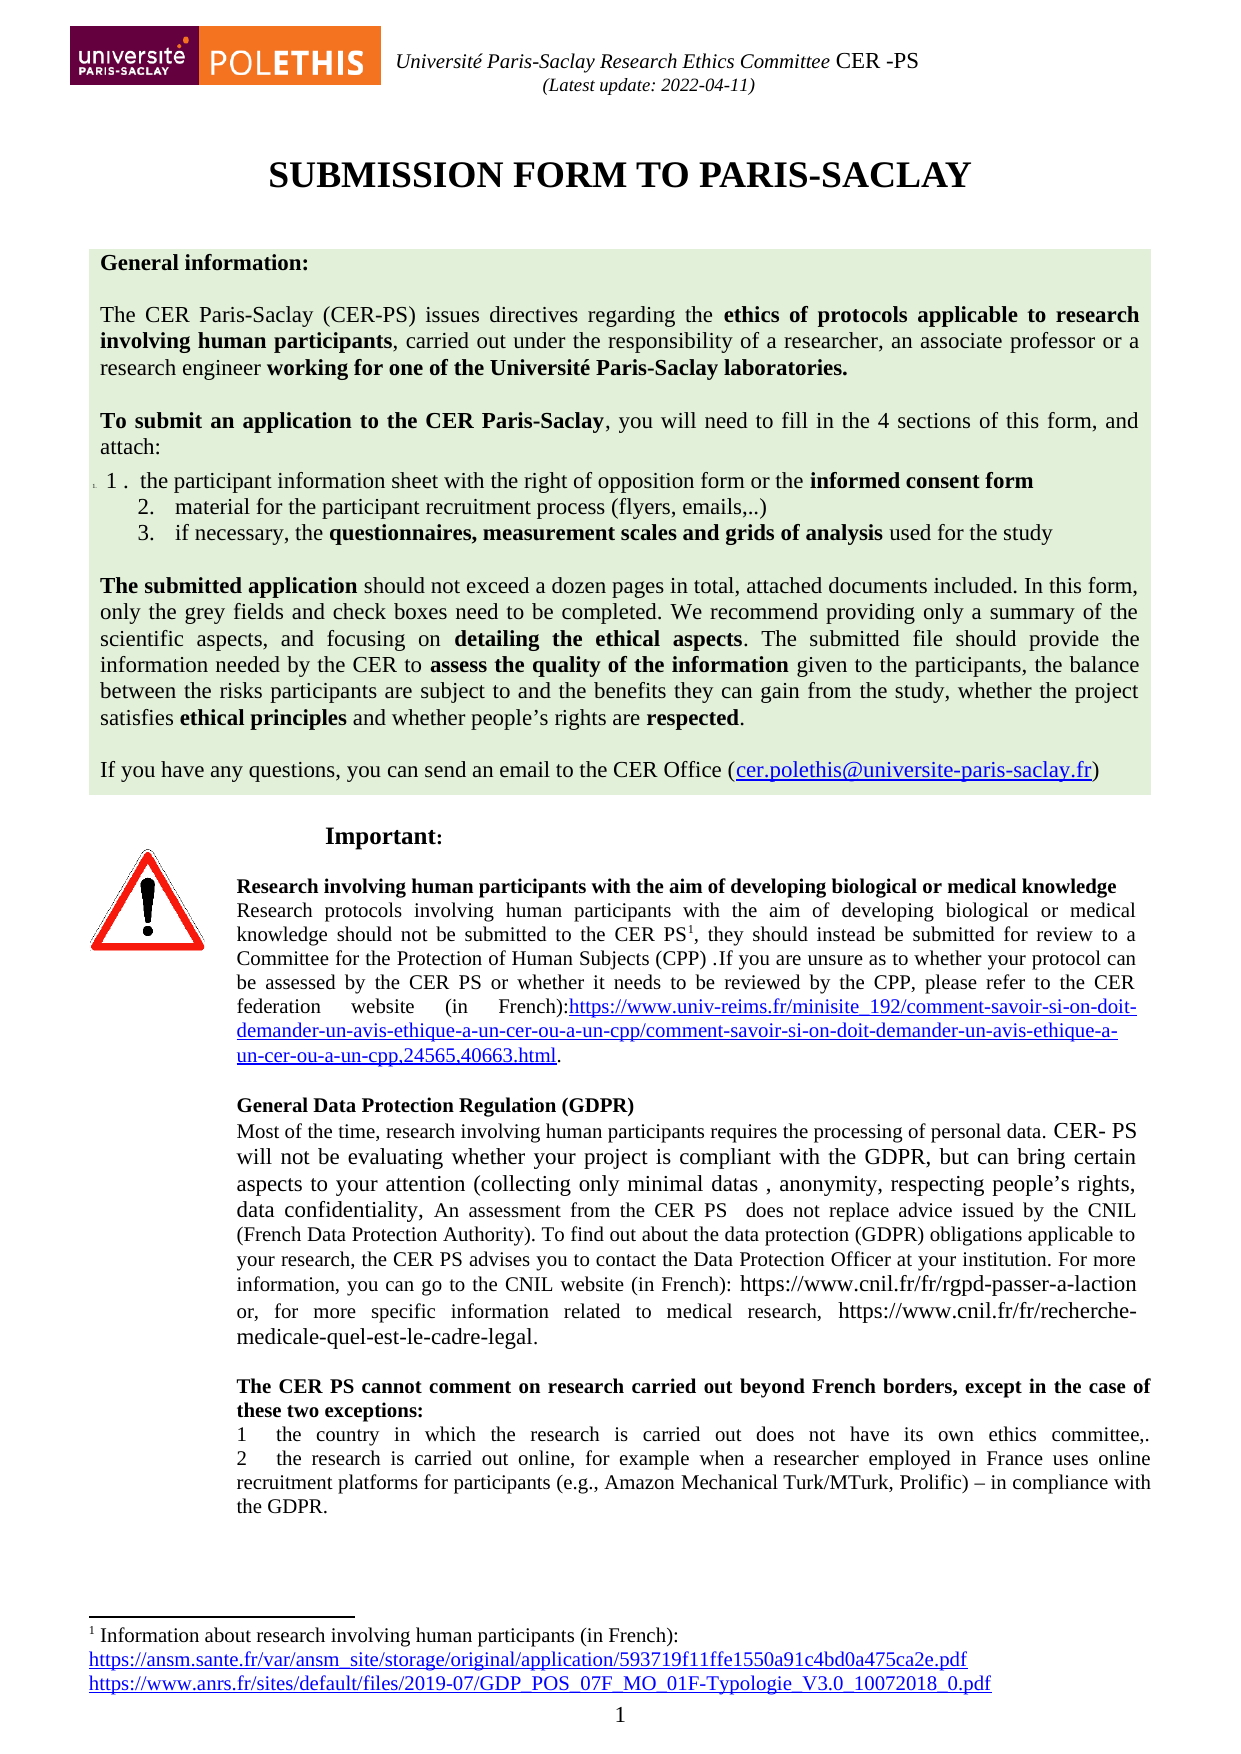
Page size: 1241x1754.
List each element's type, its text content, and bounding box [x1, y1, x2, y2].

picture [88, 849, 204, 949]
picture [68, 25, 383, 87]
text Research protocols involving human participants with the aim of developing biological or medical knowledge should not be submitted to the CER PS, they should instead be submitted for review to a Committee for the Protection of Human Subjects (CPP) .If you are unsure as to whether your protocol can be assessed by the CER PS or whether it needs to be reviewed by the CPP, please refer to the CER federation website (in French):https://www.univ-reims.fr/minisite_192/comment-savoir-si-on-doit-demander-un-avis-ethique-a-un-cer-ou-a-un-cpp/comment-savoir-si-on-doit-demander-un-avis-ethique-a-un-cer-ou-a-un-cpp,24565,40663.html. [236, 898, 1137, 1067]
text The CER PS cannot comment on research carried out beyond French borders, except in the case of these two exceptions: [236, 1374, 1152, 1422]
table_header General information: The CER Paris-Saclay (CER-PS) issues directives regarding the ethics of protocols applicable to research involving human participants, carried out under the responsibility of a researcher, an associate professor or a research engineer working for one of the Université Paris-Saclay laboratories. To submit an application to the CER Paris-Saclay, you will need to fill in the 4 sections of this form, and attach: 1 . the participant information sheet with the right of opposition form or the informed consent form material for the participant recruitment process (flyers, emails,..) if necessary, the questionnaires, measurement scales and grids of analysis used for the study The submitted application should not exceed a dozen pages in total, attached documents included. In this form, only the grey fields and check boxes need to be completed. We recommend providing only a summary of the scientific aspects, and focusing on detailing the ethical aspects. The submitted file should provide the information needed by the CER to assess the quality of the information given to the participants, the balance between the risks participants are subject to and the benefits they can gain from the study, whether the project satisfies ethical principles and whether people’s rights are respected. If you have any questions, you can send an email to the CER Office (cer.polethis@universite-paris-saclay.fr) [89, 249, 1151, 795]
text Important: [162, 821, 1137, 850]
text 1 the country in which the research is carried out does not have its own ethics committee,. 2 the research is carried out online, for example when a researcher employed in France uses online recruitment platforms for participants (e.g., Amazon Mechanical Turk/MTurk, Prolific) – in compliance with the GDPR. [236, 1422, 1152, 1518]
text Research involving human participants with the aim of developing biological or medical knowledge [236, 874, 1137, 898]
text Most of the time, research involving human participants requires the processing of personal data. CER- PS will not be evaluating whether your project is compliant with the GDPR, but can bring certain aspects to your attention (collecting only minimal datas , anonymity, respecting people’s rights, data confidentiality, An assessment from the CER PS does not replace advice issued by the CNIL (French Data Protection Authority). To find out about the data protection (GDPR) obligations applicable to your research, the CER PS advises you to contact the Data Protection Officer at your institution. For more information, you can go to the CNIL website (in French): https://www.cnil.fr/fr/rgpd-passer-a-laction or, for more specific information related to medical research, https://www.cnil.fr/fr/recherche-medicale-quel-est-le-cadre-legal. [236, 1117, 1137, 1349]
text General Data Protection Regulation (GDPR) [236, 1093, 1137, 1117]
title submission form to Paris-Saclay [89, 153, 1152, 196]
